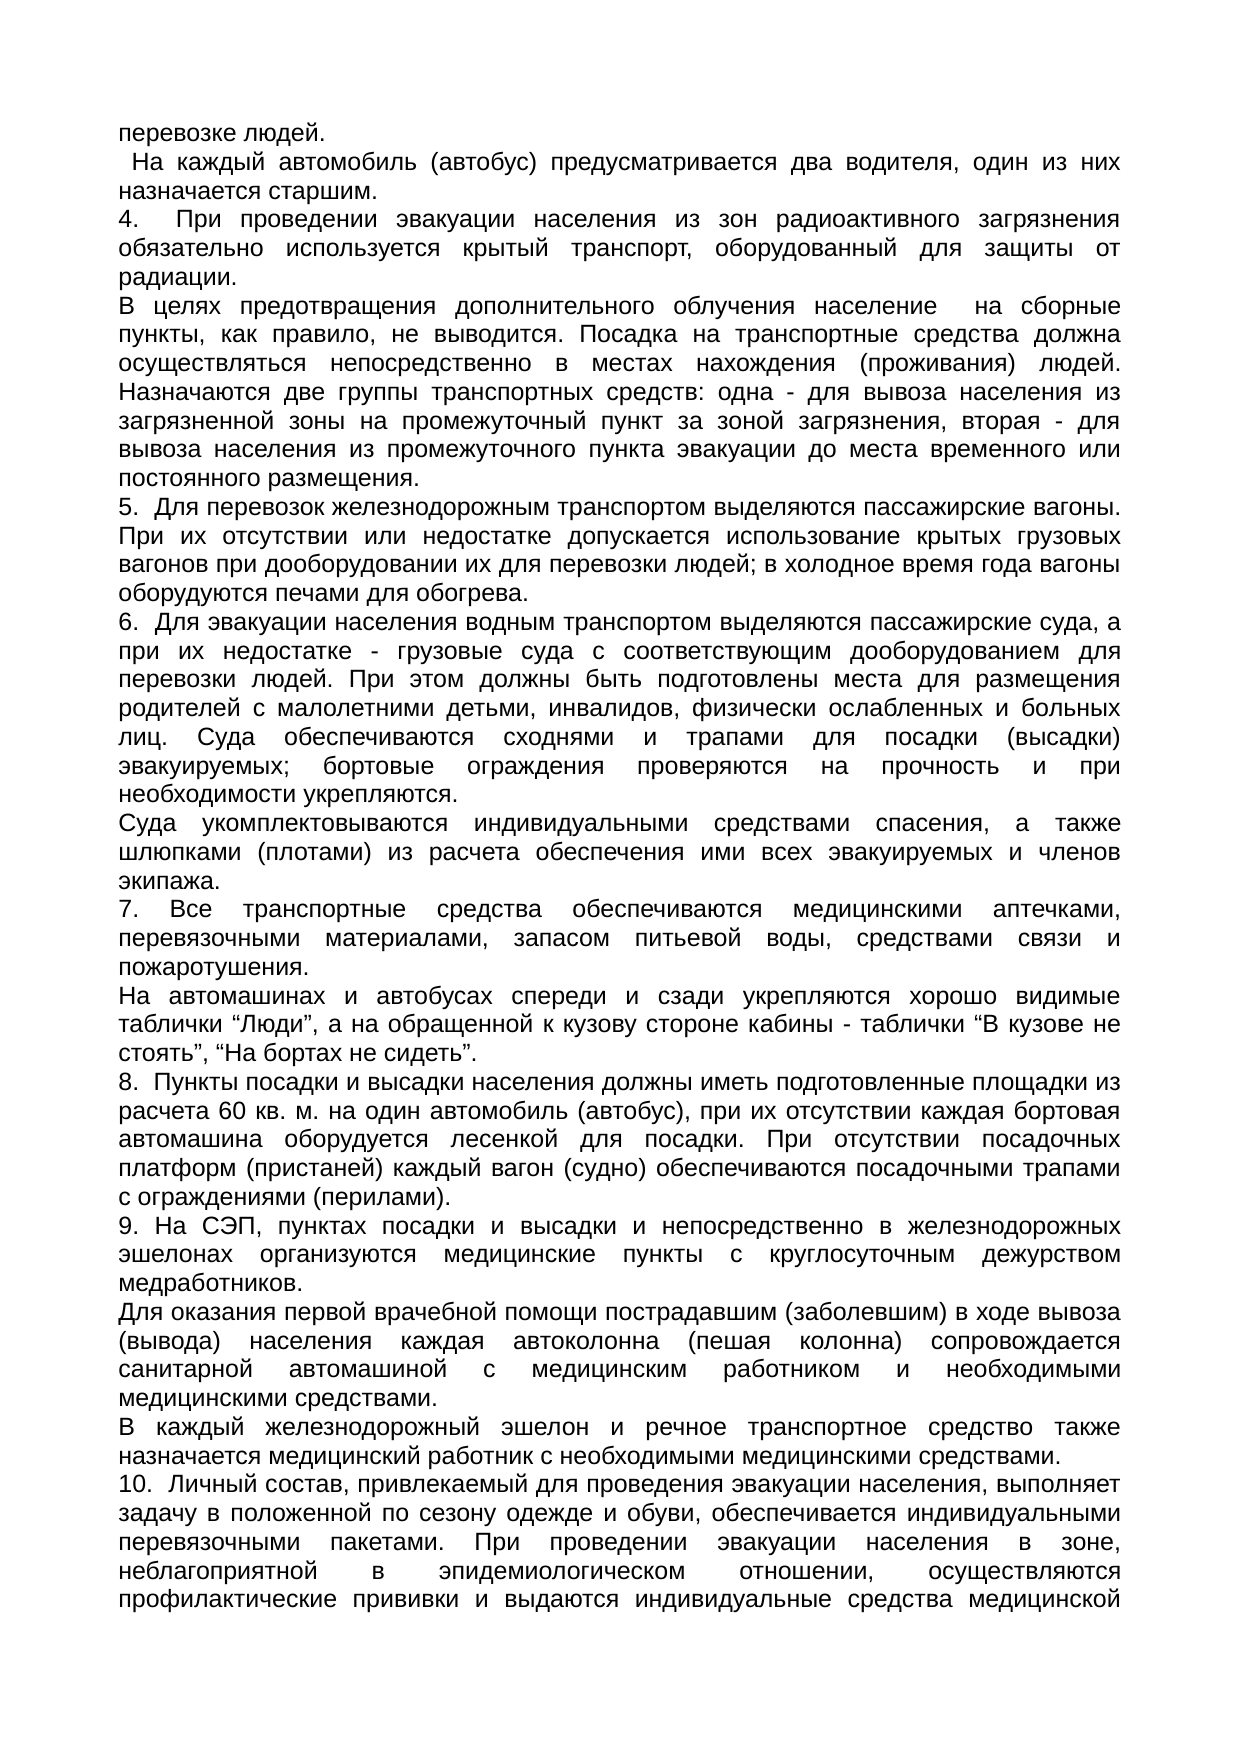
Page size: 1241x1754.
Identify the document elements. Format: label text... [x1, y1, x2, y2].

text 4. При проведении эвакуации населения из зон радиоактивного загрязнения обязательно используется крытый транспорт, оборудованный для защиты от радиации. [118, 204, 1122, 291]
text В каждый железнодорожный эшелон и речное транспортное средство также назначается медицинский работник с необходимыми медицинскими средствами. [118, 1412, 1122, 1469]
text Суда укомплектовываются индивидуальными средствами спасения, а также шлюпками (плотами) из расчета обеспечения ими всех эвакуируемых и членов экипажа. [118, 808, 1122, 894]
text 7. Все транспортные средства обеспечиваются медицинскими аптечками, перевязочными материалами, запасом питьевой воды, средствами связи и пожаротушения. [118, 894, 1122, 981]
text На автомашинах и автобусах спереди и сзади укрепляются хорошо видимые таблички “Люди”, а на обращенной к кузову стороне кабины - таблички “В кузове не стоять”, “На бортах не сидеть”. [118, 981, 1122, 1067]
text 5. Для перевозок железнодорожным транспортом выделяются пассажирские вагоны. При их отсутствии или недостатке допускается использование крытых грузовых вагонов при дооборудовании их для перевозки людей; в холодное время года вагоны оборудуются печами для обогрева. [118, 492, 1122, 607]
text 8. Пункты посадки и высадки населения должны иметь подготовленные площадки из расчета 60 кв. м. на один автомобиль (автобус), при их отсутствии каждая бортовая автомашина оборудуется лесенкой для посадки. При отсутствии посадочных платформ (пристаней) каждый вагон (судно) обеспечиваются посадочными трапами с ограждениями (перилами). [118, 1067, 1122, 1211]
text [118, 1469, 1122, 1613]
text 6. Для эвакуации населения водным транспортом выделяются пассажирские суда, а при их недостатке - грузовые суда с соответствующим дооборудованием для перевозки людей. При этом должны быть подготовлены места для размещения родителей с малолетними детьми, инвалидов, физически ослабленных и больных лиц. Суда обеспечиваются сходнями и трапами для посадки (высадки) эвакуируемых; бортовые ограждения проверяются на прочность и при необходимости укрепляются. [118, 607, 1122, 808]
text 9. На СЭП, пунктах посадки и высадки и непосредственно в железнодорожных эшелонах организуются медицинские пункты с круглосуточным дежурством медработников. [118, 1211, 1122, 1297]
text На каждый автомобиль (автобус) предусматривается два водителя, один из них назначается старшим. [118, 147, 1122, 204]
text Для оказания первой врачебной помощи пострадавшим (заболевшим) в ходе вывоза (вывода) населения каждая автоколонна (пешая колонна) сопровождается санитарной автомашиной с медицинским работником и необходимыми медицинскими средствами. [118, 1297, 1122, 1412]
text В целях предотвращения дополнительного облучения население на сборные пункты, как правило, не выводится. Посадка на транспортные средства должна осуществляться непосредственно в местах нахождения (проживания) людей. Назначаются две группы транспортных средств: одна - для вывоза населения из загрязненной зоны на промежуточный пункт за зоной загрязнения, вторая - для вывоза населения из промежуточного пункта эвакуации до места временного или постоянного размещения. [118, 291, 1122, 492]
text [118, 118, 1122, 147]
